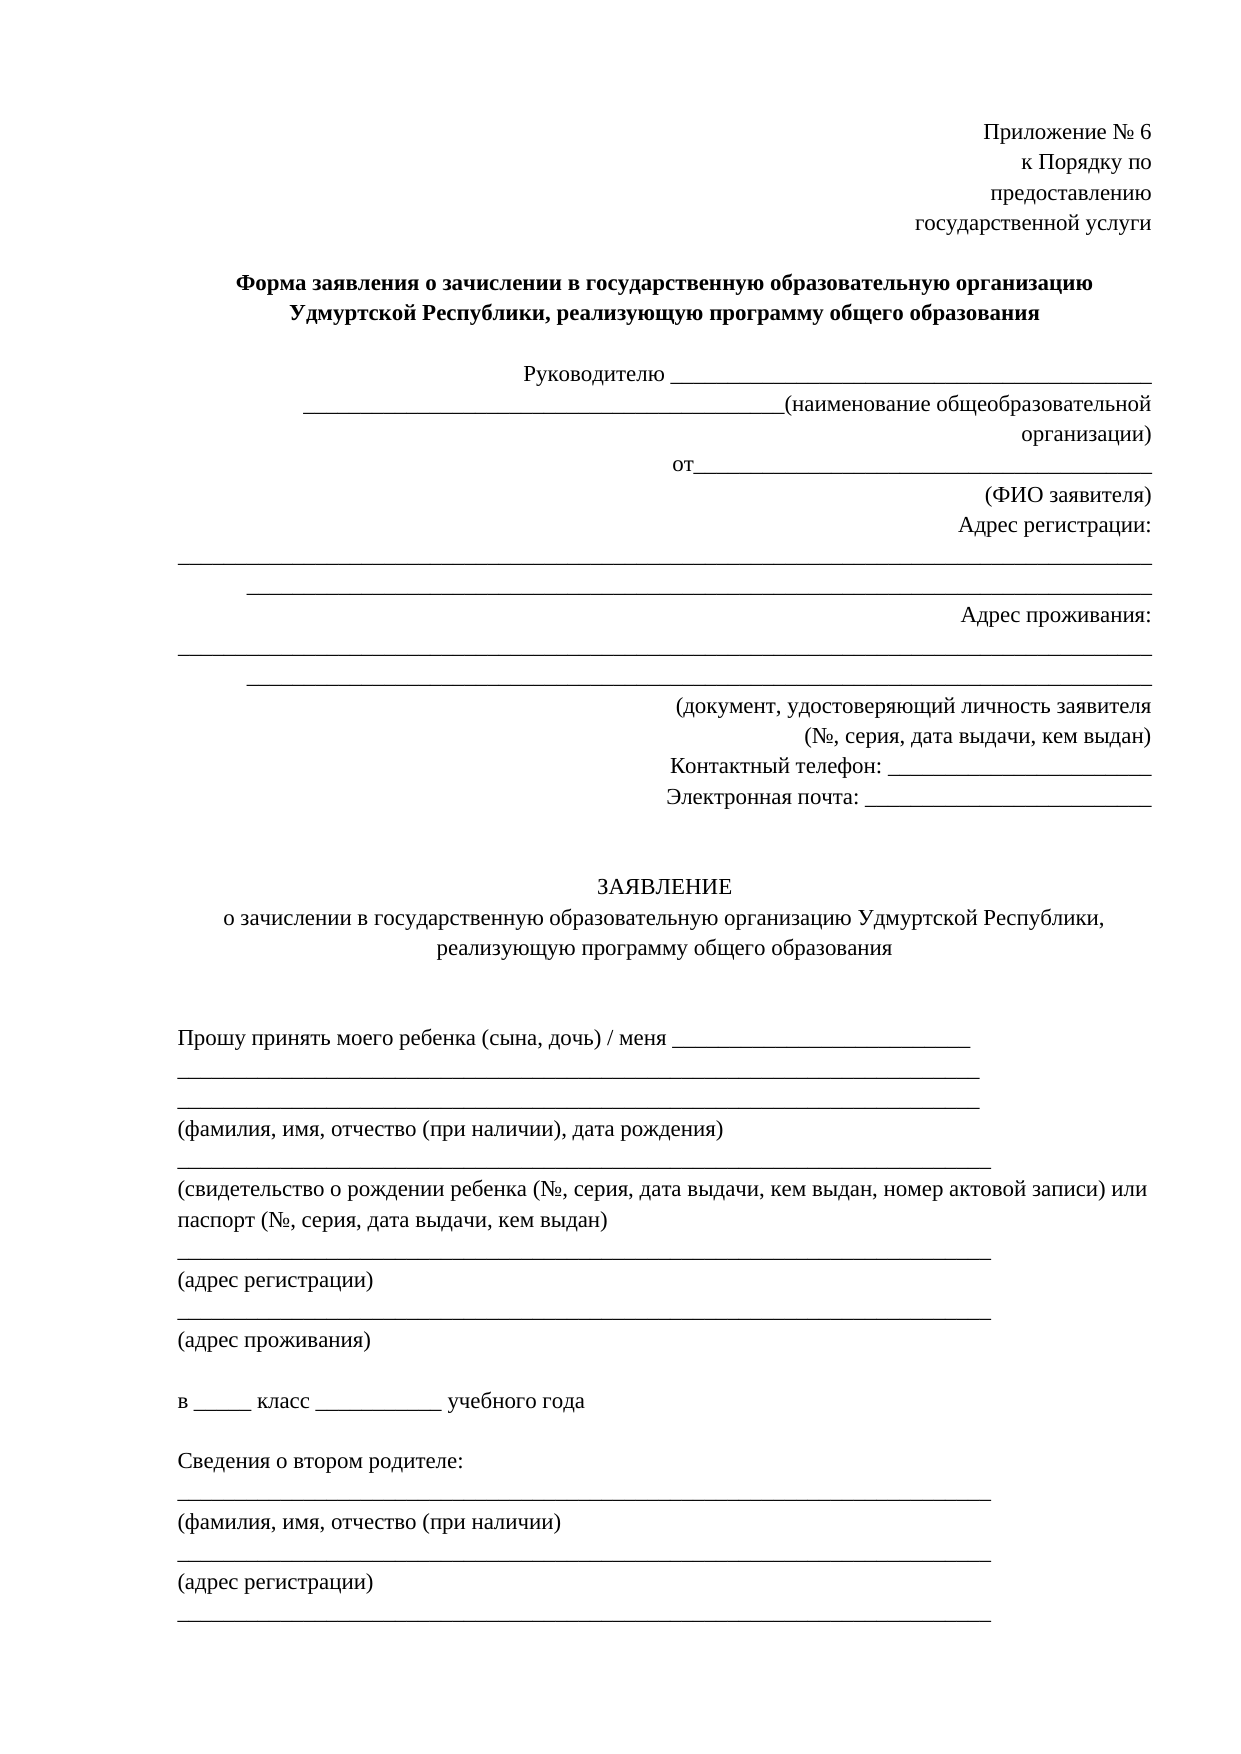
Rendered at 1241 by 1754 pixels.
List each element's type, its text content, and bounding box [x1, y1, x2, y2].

text ______________________________________________________________________ [177, 1054, 1152, 1081]
text Адрес проживания: [177, 601, 1152, 628]
text _______________________________________________________________________ [177, 1236, 1152, 1262]
text (свидетельство о рождении ребенка (№, серия, дата выдачи, кем выдан, номер актовой записи) или паспорт (№, серия, дата выдачи, кем выдан) [177, 1175, 1152, 1232]
text предоставлению [177, 178, 1152, 205]
text от________________________________________ [177, 450, 1152, 477]
text Руководителю __________________________________________ [177, 360, 1152, 386]
text в _____ класс ___________ учебного года [177, 1387, 1152, 1413]
text Форма заявления о зачислении в государственную образовательную организацию Удмуртской Республики, реализующую программу общего образования [177, 269, 1152, 326]
text _______________________________________________________________________ [177, 1296, 1152, 1323]
text (адрес проживания) [177, 1326, 1152, 1353]
text Сведения о втором родителе: [177, 1447, 1152, 1474]
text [177, 1538, 1152, 1564]
text Электронная почта: _________________________ [177, 783, 1152, 809]
text о зачислении в государственную образовательную организацию Удмуртской Республики, реализующую программу общего образования [177, 903, 1152, 960]
text __________________________________________(наименование общеобразовательной организации) [177, 390, 1152, 447]
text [177, 1598, 1152, 1625]
text _______________________________________________________________________ [177, 1477, 1152, 1504]
text Прошу принять моего ребенка (сына, дочь) / меня __________________________ [177, 1024, 1152, 1051]
text (ФИО заявителя) [177, 481, 1152, 507]
text Контактный телефон: _______________________ [177, 752, 1152, 779]
text (документ, удостоверяющий личность заявителя [177, 692, 1152, 718]
text к Порядку по [177, 148, 1152, 175]
text Адрес регистрации: [177, 511, 1152, 537]
text ______________________________________________________________________ [177, 1085, 1152, 1111]
text ____________________________________________________________________________________________________________________________________________________________________ [177, 541, 1152, 598]
text Приложение № 6 [177, 118, 1152, 144]
text (№, серия, дата выдачи, кем выдан) [177, 722, 1152, 749]
text (фамилия, имя, отчество (при наличии), дата рождения) [177, 1115, 1152, 1141]
text _______________________________________________________________________ [177, 1145, 1152, 1172]
text (адрес регистрации) [177, 1568, 1152, 1594]
text государственной услуги [177, 209, 1152, 235]
text (адрес регистрации) [177, 1266, 1152, 1292]
text ЗАЯВЛЕНИЕ [177, 873, 1152, 900]
text ____________________________________________________________________________________________________________________________________________________________________ [177, 632, 1152, 688]
text (фамилия, имя, отчество (при наличии) [177, 1508, 1152, 1534]
